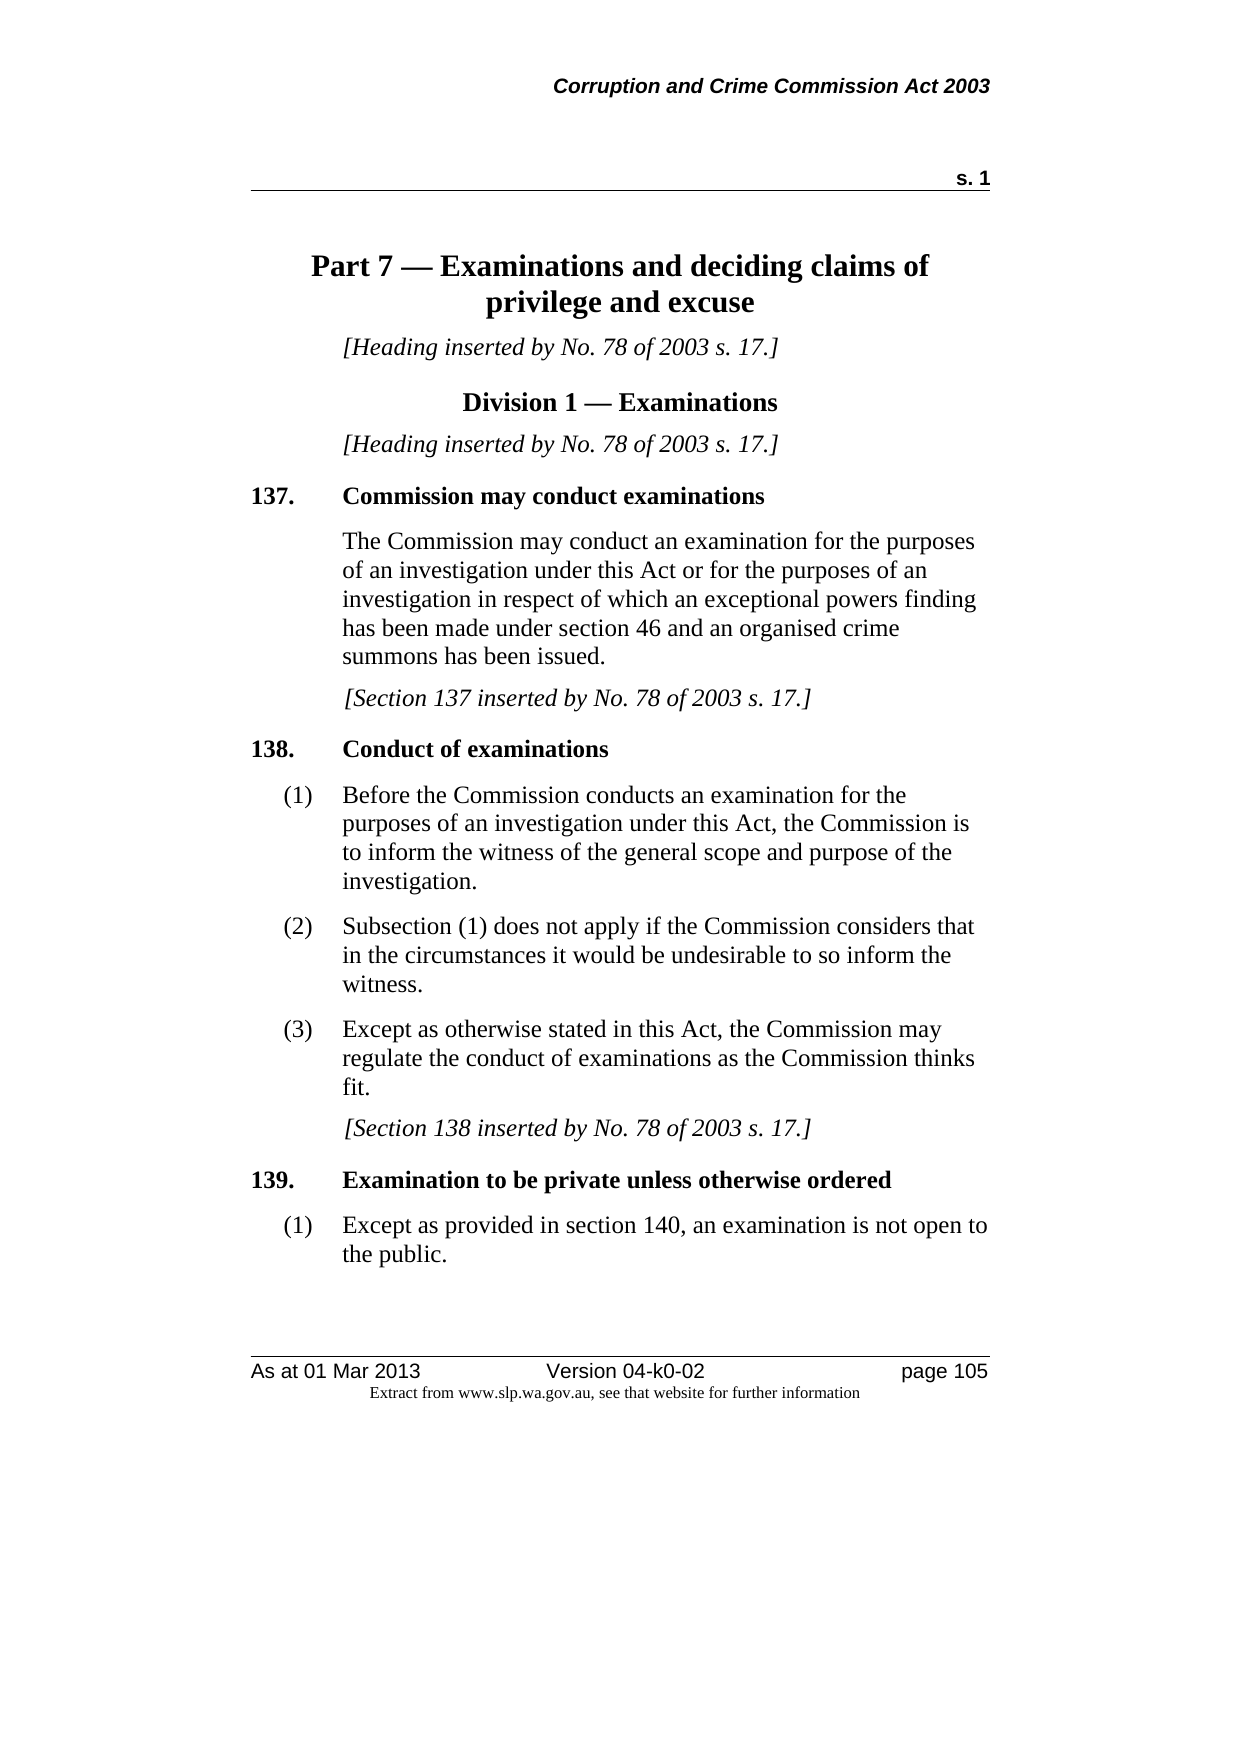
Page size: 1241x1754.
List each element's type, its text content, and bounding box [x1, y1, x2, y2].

text [Section 137 inserted by No. 78 of 2003 s. 17.] [251, 683, 990, 711]
subtitle Part 7 — Examinations and deciding claims of privilege and excuse [251, 247, 990, 319]
text (2) Subsection (1) does not apply if the Commission considers that in the circumstances it would be undesirable to so inform the witness. [251, 911, 990, 998]
subtitle 139. Examination to be private unless otherwise ordered [251, 1165, 990, 1193]
subtitle [Heading inserted by No. 78 of 2003 s. 17.] [251, 429, 990, 458]
subtitle [Heading inserted by No. 78 of 2003 s. 17.] [251, 332, 990, 361]
text The Commission may conduct an examination for the purposes of an investigation under this Act or for the purposes of an investigation in respect of which an exceptional powers finding has been made under section 46 and an organised crime summons has been issued. [251, 526, 990, 670]
subtitle 137. Commission may conduct examinations [251, 481, 990, 510]
text [Section 138 inserted by No. 78 of 2003 s. 17.] [251, 1113, 990, 1142]
subtitle 138. Conduct of examinations [251, 734, 990, 763]
subtitle Division 1 — Examinations [251, 386, 990, 417]
text (1) Except as provided in section 140, an examination is not open to the public. [251, 1210, 990, 1268]
text (3) Except as otherwise stated in this Act, the Commission may regulate the conduct of examinations as the Commission thinks fit. [251, 1014, 990, 1101]
text (1) Before the Commission conducts an examination for the purposes of an investigation under this Act, the Commission is to inform the witness of the general scope and purpose of the investigation. [251, 780, 990, 895]
